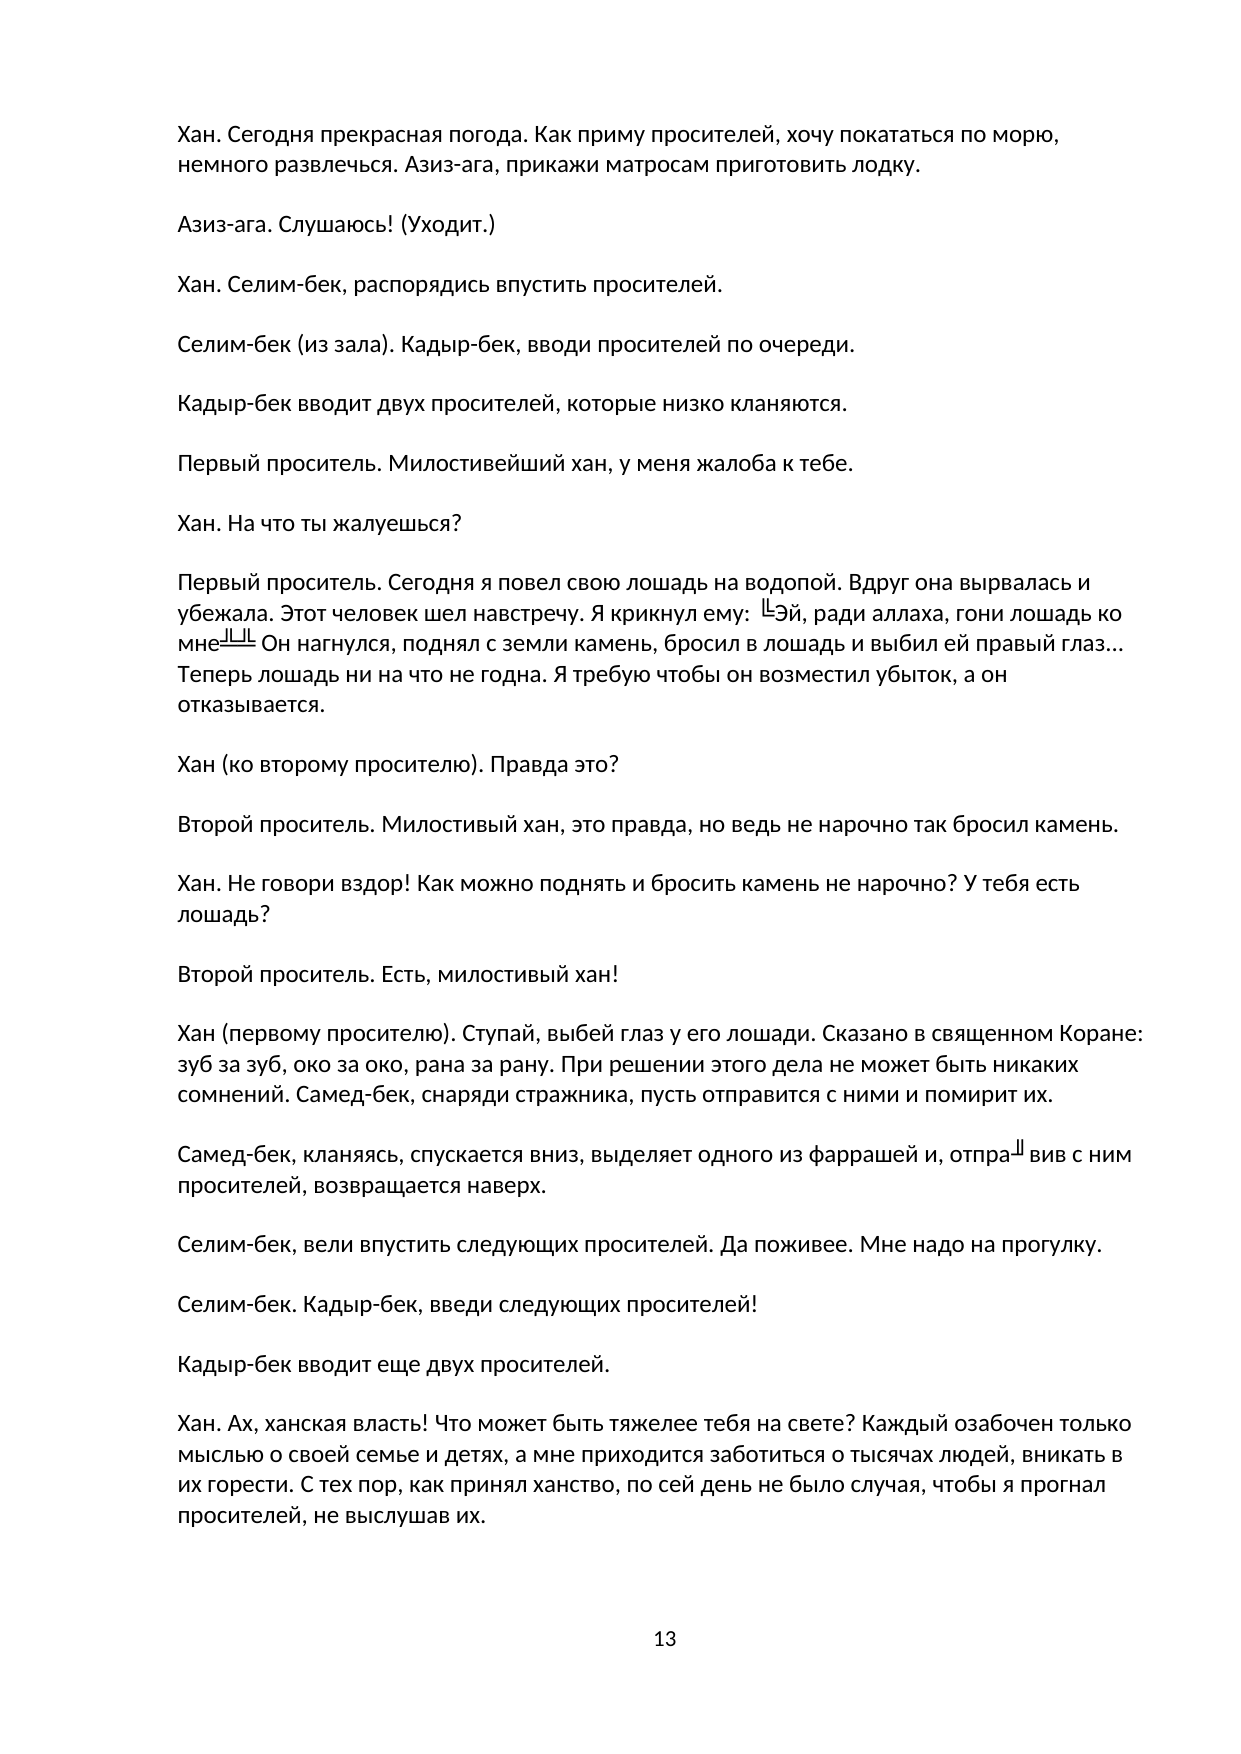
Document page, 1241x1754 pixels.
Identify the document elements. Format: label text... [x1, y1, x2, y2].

text Селим-бек (из зала). Кадыр-бек, вводи просителей по очереди. [177, 328, 1152, 358]
text Второй проситель. Есть, милостивый хан! [177, 958, 1152, 988]
text Селим-бек, вели впустить следующих просителей. Да поживее. Мне надо на прогулку. [177, 1228, 1152, 1259]
text Кадыр-бек вводит двух просителей, которые низко кланяются. [177, 387, 1152, 418]
text Первый проситель. Милостивейший хан, у меня жалоба к тебе. [177, 447, 1152, 478]
text Хан. Сегодня прекрасная погода. Как приму просителей, хочу покататься по морю, немного развлечься. Азиз-ага, прикажи матросам приготовить лодку. [177, 118, 1152, 179]
text Хан. Не говори вздор! Как можно поднять и бросить камень не нарочно? У тебя есть лошадь? [177, 868, 1152, 929]
text Xан (первому просителю). Ступай, выбей глаз у его лошади. Сказано в священном Коране: зуб за зуб, око за око, рана за рану. При решении этого дела не может быть никаких сомнений. Самед-бек, снаряди стражника, пусть отправится с ними и помирит их. [177, 1017, 1152, 1109]
text Селим-бек. Кадыр-бек, введи следующих просителей! [177, 1288, 1152, 1319]
text Хан. Ах, ханская власть! Что может быть тяжелее тебя на свете? Каждый озабочен только мыслью о своей семье и детях, а мне приходится заботиться о тысячах людей, вникать в их горести. С тех пор, как принял ханство, по сей день не было случая, чтобы я прогнал просителей, не выслушав их. [177, 1407, 1152, 1529]
text Хан (ко второму просителю). Правда это? [177, 748, 1152, 779]
text Второй проситель. Милостивый хан, это правда, но ведь не нарочно так бросил камень. [177, 808, 1152, 838]
text Первый проситель. Сегодня я повел свою лошадь на водопой. Вдруг она вырвалась и убежала. Этот человек шел навстречу. Я крикнул ему: ╚Эй, ради аллаха, гони лошадь ко мне╩╩ Он нагнулся, поднял с земли камень, бросил в лошадь и выбил ей правый глаз... Теперь лошадь ни на что не годна. Я требую чтобы он возместил убыток, а он отказывается. [177, 566, 1152, 719]
text Азиз-ага. Слушаюсь! (Уходит.) [177, 208, 1152, 239]
text Самед-бек, кланяясь, спускается вниз, выделяет одного из фаррашей и, отпра╜вив с ним просителей, возвращается наверх. [177, 1138, 1152, 1199]
text Хан. Селим-бек, распорядись впустить просителей. [177, 268, 1152, 298]
text Хан. На что ты жалуешься? [177, 507, 1152, 537]
text Кадыр-бек вводит еще двух просителей. [177, 1348, 1152, 1378]
